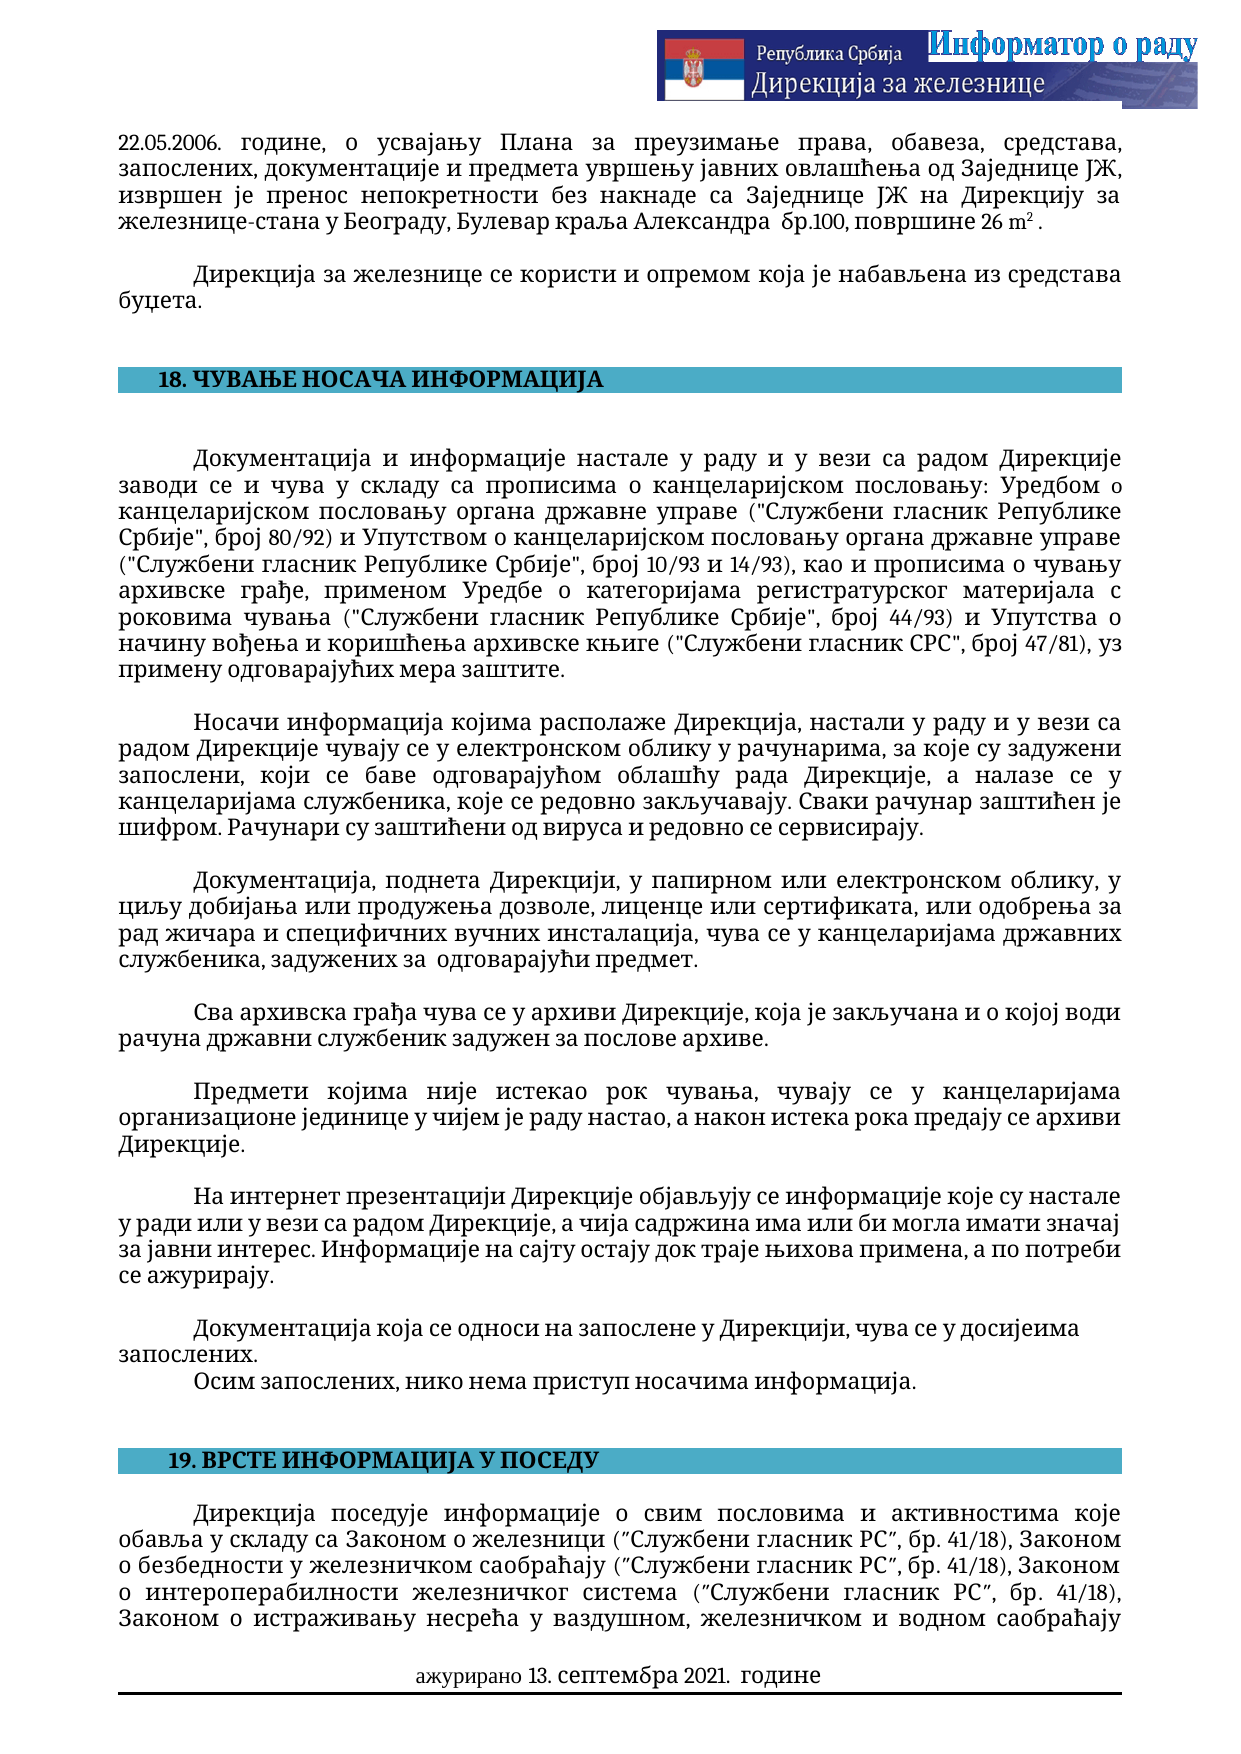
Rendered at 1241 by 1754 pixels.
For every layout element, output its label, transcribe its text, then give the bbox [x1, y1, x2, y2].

text Документација која се односи на запослене у Дирекцији, чува се у досијеима запослених. [118, 1316, 1122, 1368]
text Осим запослених, нико нема приступ носачима информација. [118, 1368, 1122, 1395]
text На интернет презентацији Дирекције објављују се информације које су настале у ради или у вези са радом Дирекције, а чија садржина има или би могла имати значај за јавни интерес. Информације на сајту остају док траје њихова примена, а по потреби се ажурирају. [118, 1184, 1122, 1289]
text Документација и информације настале у раду и у вези са радом Дирекције заводи се и чува у складу са прописима о канцеларијском пословању: Уредбом o канцеларијском пословању органа државне управе ("Службени гласник Републике Србије", број 80/92) и Упутством о канцеларијском пословању органа државне управе ("Службени гласник Републике Србије", број 10/93 и 14/93), као и прописима о чувању архивске грађе, применом Уредбе о категоријама регистратурског материјала с роковима чувања ("Службени гласник Републике Србије", број 44/93) и Упутства о начину вођења и коришћења архивске књиге ("Службени гласник СРС", број 47/81), уз примену одговарајућих мера заштите. [118, 446, 1122, 683]
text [118, 130, 1122, 235]
picture [657, 30, 1198, 109]
text Дирекција за железнице се користи и опремом која је набављена из средстава буџета. [118, 262, 1122, 314]
text Предмети којима није истекао рок чувања, чувају се у канцеларијама организационе јединице у чијем је раду настао, а након истека рока предају се архиви Дирекције. [118, 1079, 1122, 1158]
subtitle 18. Чување носача информација [118, 367, 1122, 393]
text Документација, поднета Дирекцији, у папирном или електронском облику, у циљу добијања или продужења дозволе, лиценце или сертификата, или одобрења за рад жичара и специфичних вучних инсталација, чува се у канцеларијама државних службеника, задужених за одговарајући предмет. [118, 868, 1122, 973]
text Носачи информација којима располаже Дирекција, настали у раду и у вези са радом Дирекције чувају се у електронском облику у рачунарима, за које су задужени запослени, који се баве одговарајућом облашћу рада Дирекције, а налазе се у канцеларијама службеника, које се редовно закључавају. Сваки рачунар заштићен је шифром. Рачунари су заштићени од вируса и редовно се сервисирају. [118, 710, 1122, 841]
picture [937, 30, 943, 44]
text Сва архивска грађа чува се у архиви Дирекције, која је закључана и о којој води рачуна државни службеник задужен за послове архиве. [118, 999, 1122, 1052]
subtitle 19. Врсте информација у поседу [118, 1448, 1122, 1474]
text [118, 1500, 1122, 1632]
